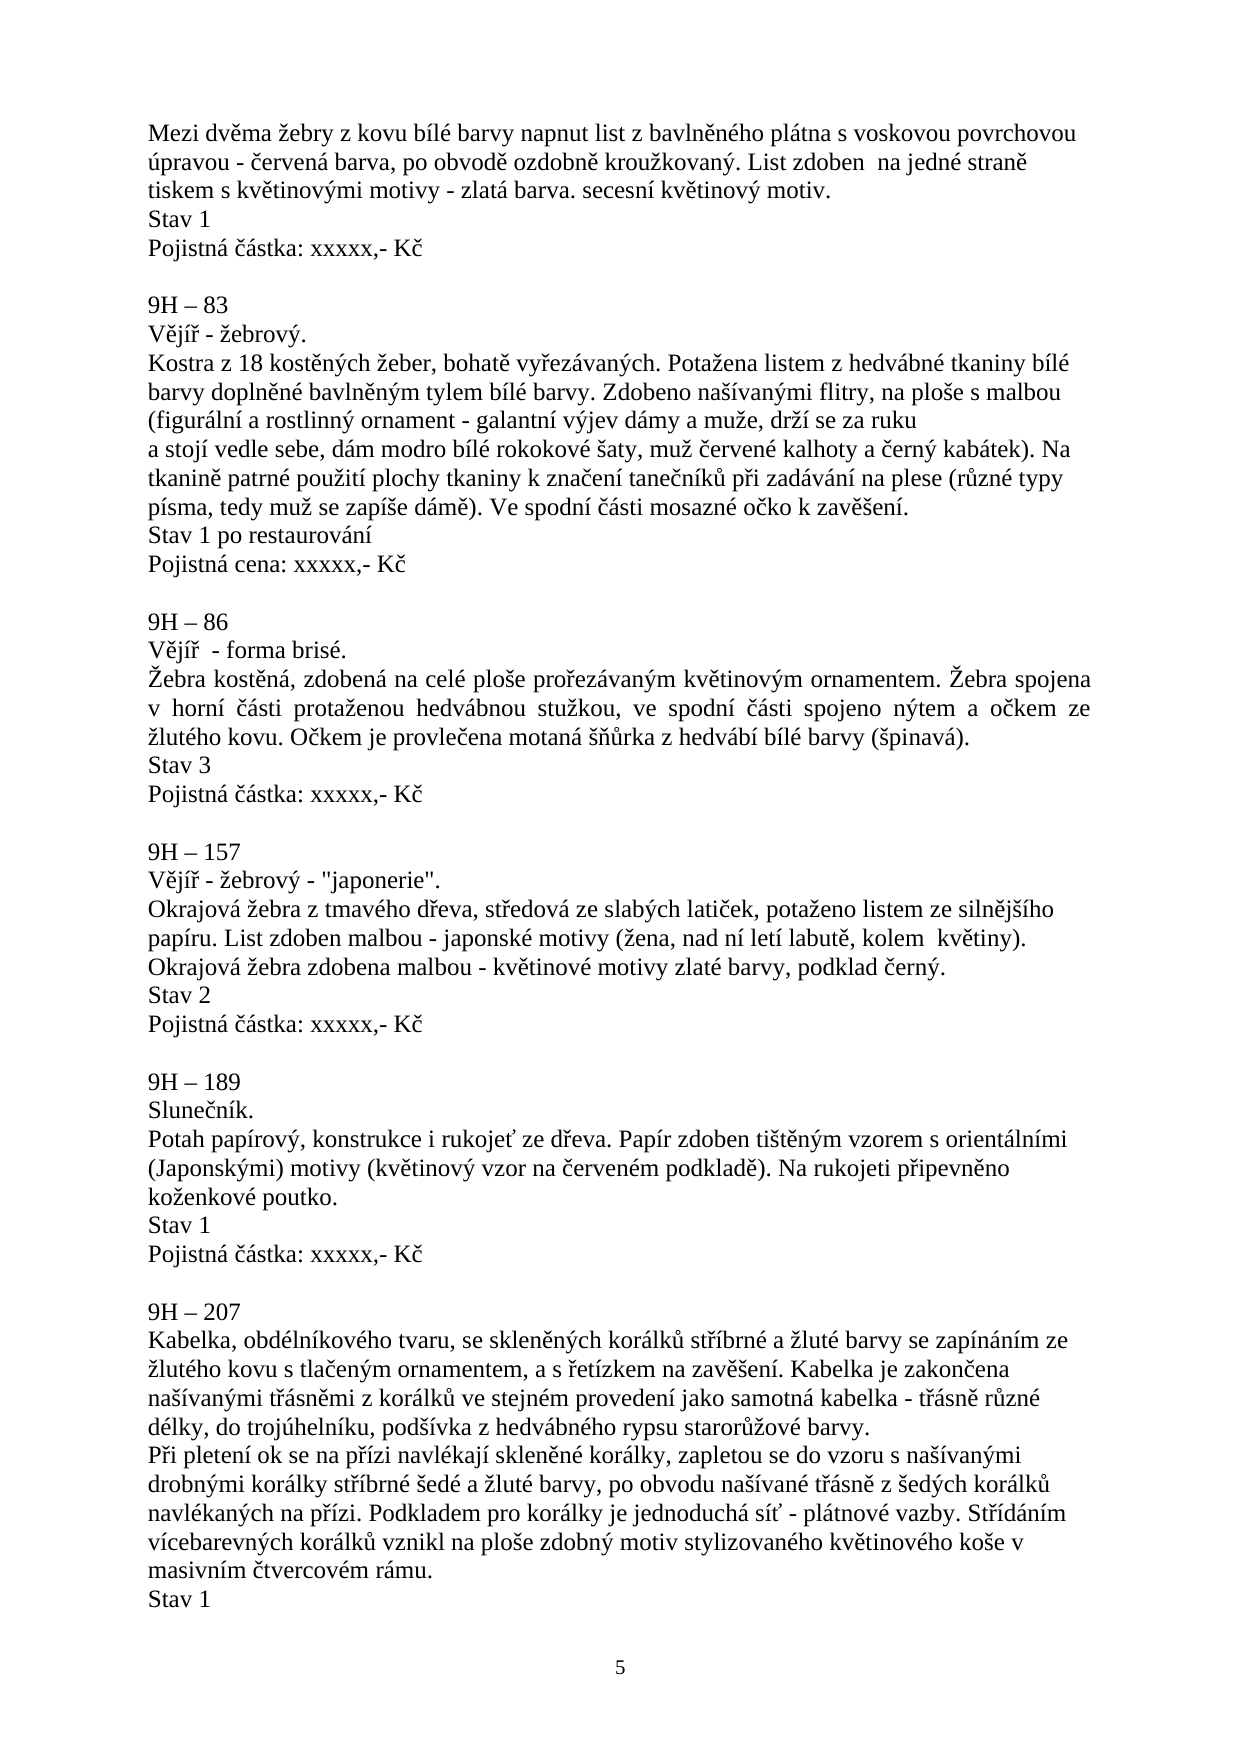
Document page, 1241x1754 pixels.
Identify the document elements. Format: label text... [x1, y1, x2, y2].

text 9H – 207 [148, 1297, 1092, 1326]
text 9H – 83 [148, 291, 1092, 319]
text Pojistná částka: xxxxx,- Kč [148, 233, 1092, 262]
text Vějíř - forma brisé. [148, 636, 1092, 664]
text Pojistná cena: xxxxx,- Kč [148, 549, 1092, 578]
text 9H – 189 [148, 1067, 1092, 1096]
text Okrajová žebra z tmavého dřeva, středová ze slabých latiček, potaženo listem ze silnějšího papíru. List zdoben malbou - japonské motivy (žena, nad ní letí labutě, kolem květiny). Okrajová žebra zdobena malbou - květinové motivy zlaté barvy, podklad černý. [148, 894, 1092, 981]
text Vějíř - žebrový - "japonerie". [148, 866, 1092, 894]
text Vějíř - žebrový. [148, 319, 1092, 348]
text Pojistná částka: xxxxx,- Kč [148, 779, 1092, 808]
text Mezi dvěma žebry z kovu bílé barvy napnut list z bavlněného plátna s voskovou povrchovou úpravou - červená barva, po obvodě ozdobně kroužkovaný. List zdoben na jedné straně tiskem s květinovými motivy - zlatá barva. secesní květinový motiv. [148, 118, 1092, 204]
text 9H – 157 [148, 837, 1092, 866]
text a stojí vedle sebe, dám modro bílé rokokové šaty, muž červené kalhoty a černý kabátek). Na tkanině patrné použití plochy tkaniny k značení tanečníků při zadávání na plese (různé typy písma, tedy muž se zapíše dámě). Ve spodní části mosazné očko k zavěšení. [148, 434, 1092, 521]
text Žebra kostěná, zdobená na celé ploše prořezávaným květinovým ornamentem. Žebra spojena v horní části protaženou hedvábnou stužkou, ve spodní části spojeno nýtem a očkem ze žlutého kovu. Očkem je provlečena motaná šňůrka z hedvábí bílé barvy (špinavá). [148, 664, 1092, 751]
text Stav 1 [148, 1211, 1092, 1239]
text Stav 3 [148, 751, 1092, 779]
text Stav 1 po restaurování [148, 521, 1092, 549]
text Stav 1 [148, 204, 1092, 233]
text Stav 2 [148, 981, 1092, 1009]
text Kabelka, obdélníkového tvaru, se skleněných korálků stříbrné a žluté barvy se zapínáním ze žlutého kovu s tlačeným ornamentem, a s řetízkem na zavěšení. Kabelka je zakončena našívanými třásněmi z korálků ve stejném provedení jako samotná kabelka - třásně různé délky, do trojúhelníku, podšívka z hedvábného rypsu starorůžové barvy. [148, 1326, 1092, 1441]
text Slunečník. [148, 1096, 1092, 1124]
text Při pletení ok se na přízi navlékají skleněné korálky, zapletou se do vzoru s našívanými drobnými korálky stříbrné šedé a žluté barvy, po obvodu našívané třásně z šedých korálků navlékaných na přízi. Podkladem pro korálky je jednoduchá síť - plátnové vazby. Střídáním vícebarevných korálků vznikl na ploše zdobný motiv stylizovaného květinového koše v masivním čtvercovém rámu. [148, 1441, 1092, 1584]
text Kostra z 18 kostěných žeber, bohatě vyřezávaných. Potažena listem z hedvábné tkaniny bílé barvy doplněné bavlněným tylem bílé barvy. Zdobeno našívanými flitry, na ploše s malbou (figurální a rostlinný ornament - galantní výjev dámy a muže, drží se za ruku [148, 348, 1092, 434]
text Potah papírový, konstrukce i rukojeť ze dřeva. Papír zdoben tištěným vzorem s orientálními (Japonskými) motivy (květinový vzor na červeném podkladě). Na rukojeti připevněno koženkové poutko. [148, 1124, 1092, 1211]
text Stav 1 [148, 1584, 1092, 1613]
text 9H – 86 [148, 607, 1092, 636]
text Pojistná částka: xxxxx,- Kč [148, 1239, 1092, 1268]
text Pojistná částka: xxxxx,- Kč [148, 1009, 1092, 1038]
